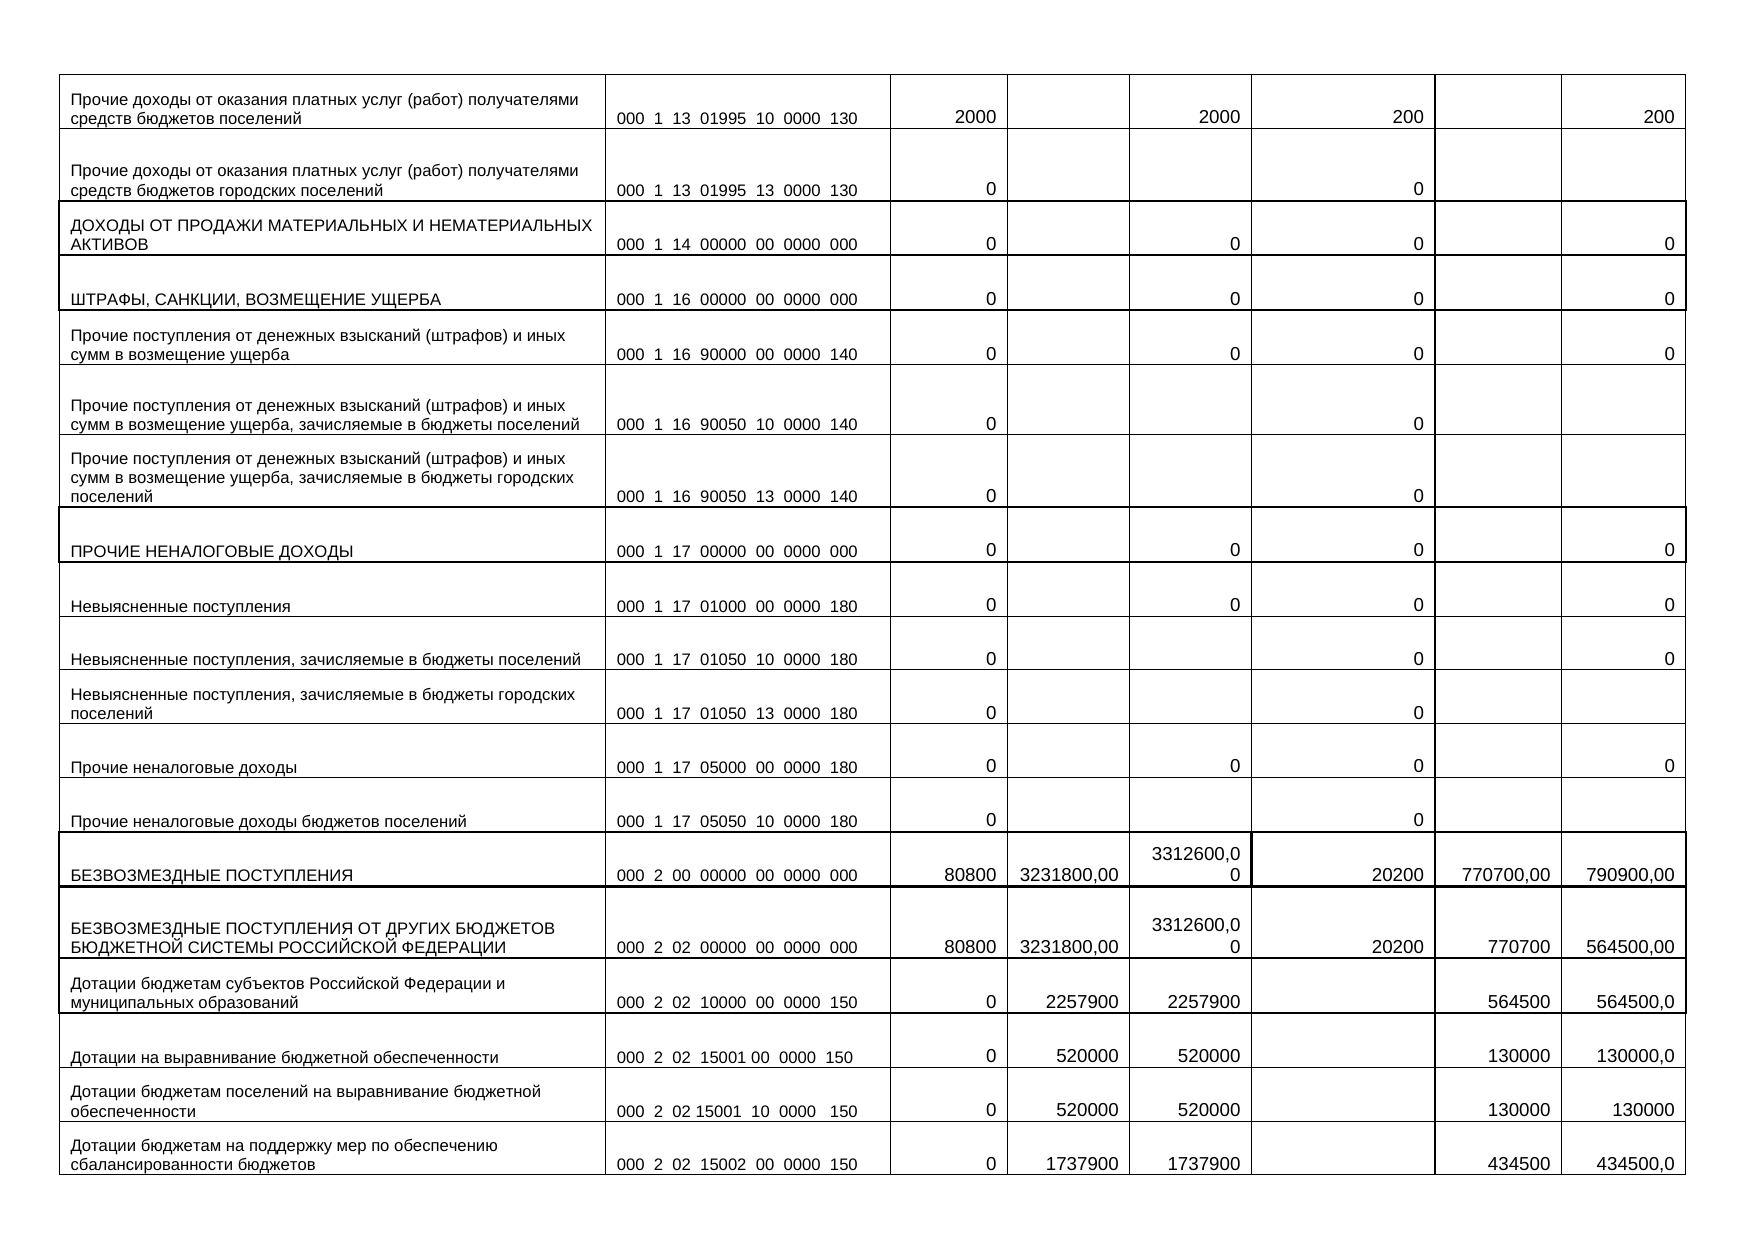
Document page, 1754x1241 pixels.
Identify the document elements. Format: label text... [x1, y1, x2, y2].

table_cell [1252, 1014, 1434, 1067]
table_cell 3231800,00 [1008, 833, 1129, 885]
table_cell Прочие доходы от оказания платных услуг (работ) получателями средств бюджетов городских поселений [60, 129, 605, 199]
table_cell [1436, 311, 1561, 364]
table_cell 0 [1252, 724, 1434, 777]
table_cell [1436, 508, 1561, 561]
table_cell 1737900 [1130, 1122, 1251, 1174]
table_cell 0 [891, 1014, 1007, 1067]
table_cell [1252, 1122, 1434, 1174]
table_cell 000 1 17 01050 13 0000 180 [606, 670, 890, 723]
table_cell 000 1 16 90050 13 0000 140 [606, 435, 890, 506]
table_cell 0 [1130, 508, 1251, 561]
table_cell Прочие неналоговые доходы бюджетов поселений [60, 778, 605, 831]
table_cell 3312600,00 [1130, 833, 1250, 885]
table_cell 0 [1130, 563, 1251, 616]
table_cell [1252, 1068, 1434, 1121]
table_cell [1436, 365, 1561, 434]
table_cell [1008, 778, 1129, 831]
table_cell 0 [1562, 508, 1685, 561]
table_cell 520000 [1008, 1014, 1129, 1067]
table_cell [1130, 778, 1251, 831]
table_cell 130000 [1562, 1068, 1685, 1121]
table_cell 790900,00 [1562, 833, 1685, 885]
table_cell 2257900 [1008, 959, 1129, 1012]
table_cell [1008, 617, 1129, 669]
table_cell 000 2 02 15002 00 0000 150 [606, 1122, 890, 1174]
table_cell 000 1 17 05000 00 0000 180 [606, 724, 890, 777]
table_cell 0 [1130, 202, 1251, 254]
table_cell 0 [891, 508, 1007, 561]
table_cell Дотации бюджетам поселений на выравнивание бюджетной обеспеченности [60, 1068, 605, 1121]
table_cell 000 2 02 10000 00 0000 150 [606, 959, 890, 1012]
table_cell [1562, 778, 1685, 831]
table_cell 000 1 16 00000 00 0000 000 [606, 256, 890, 309]
table_cell Прочие поступления от денежных взысканий (штрафов) и иных сумм в возмещение ущерба [60, 311, 605, 364]
table_cell 520000 [1130, 1068, 1251, 1121]
table_cell [1008, 75, 1129, 128]
table_cell ПРОЧИЕ НЕНАЛОГОВЫЕ ДОХОДЫ [60, 508, 605, 561]
table_cell 20200 [1252, 888, 1434, 957]
table_cell [1008, 724, 1129, 777]
table_cell 000 1 17 01050 10 0000 180 [606, 617, 890, 669]
table_cell 000 2 02 00000 00 0000 000 [606, 888, 890, 957]
table_cell 000 2 02 15001 10 0000 150 [606, 1068, 890, 1121]
table_cell Прочие поступления от денежных взысканий (штрафов) и иных сумм в возмещение ущерба, зачисляемые в бюджеты городских поселений [60, 435, 605, 506]
table_cell [1436, 724, 1561, 777]
table_cell 2257900 [1130, 959, 1251, 1012]
table_cell [1562, 670, 1685, 723]
table_cell 200 [1252, 75, 1434, 128]
table_cell 0 [891, 256, 1007, 309]
table_cell 000 1 16 90000 00 0000 140 [606, 311, 890, 364]
table_cell [1436, 617, 1561, 669]
table_cell [1436, 75, 1561, 128]
table_cell 434500 [1436, 1122, 1561, 1174]
table_cell [1130, 435, 1251, 506]
table_cell [1008, 435, 1129, 506]
table_cell [1562, 365, 1685, 434]
table_cell [1008, 202, 1129, 254]
table_cell 20200 [1253, 833, 1434, 885]
table_cell 130000 [1436, 1068, 1561, 1121]
table_cell 80800 [891, 888, 1007, 957]
table_cell 000 1 17 00000 00 0000 000 [606, 508, 890, 561]
table_cell [1436, 778, 1561, 831]
table_cell [1436, 202, 1561, 254]
table_cell 000 1 16 90050 10 0000 140 [606, 365, 890, 434]
table_cell [1008, 670, 1129, 723]
table_cell 0 [1252, 563, 1434, 616]
table_cell 0 [1562, 256, 1685, 309]
table_cell Невыясненные поступления, зачисляемые в бюджеты городских поселений [60, 670, 605, 723]
table_cell 564500 [1436, 959, 1561, 1012]
table_cell 0 [1252, 311, 1434, 364]
table_cell 0 [1562, 724, 1685, 777]
table_cell 200 [1562, 75, 1685, 128]
table_cell 0 [891, 435, 1007, 506]
table_cell [1008, 256, 1129, 309]
table_cell 0 [891, 617, 1007, 669]
table_cell Дотации бюджетам на поддержку мер по обеспечению сбалансированности бюджетов [60, 1122, 605, 1174]
table_cell 0 [891, 778, 1007, 831]
table_cell 0 [1562, 617, 1685, 669]
table_cell [1436, 435, 1561, 506]
table_cell 564500,00 [1562, 888, 1685, 957]
table_cell 000 1 17 05050 10 0000 180 [606, 778, 890, 831]
table_cell [1008, 365, 1129, 434]
table_cell 000 1 14 00000 00 0000 000 [606, 202, 890, 254]
table_cell 0 [1562, 202, 1685, 254]
table_cell 0 [1130, 256, 1251, 309]
table_cell [1436, 670, 1561, 723]
table_cell 000 2 00 00000 00 0000 000 [606, 833, 890, 885]
table_cell 000 2 02 15001 00 0000 150 [606, 1014, 890, 1067]
table_cell 130000 [1436, 1014, 1561, 1067]
table_cell 0 [1252, 670, 1434, 723]
table_cell [1008, 129, 1129, 199]
table_cell 80800 [891, 833, 1007, 885]
table_cell 770700 [1436, 888, 1561, 957]
table_cell Прочие неналоговые доходы [60, 724, 605, 777]
table_cell 520000 [1130, 1014, 1251, 1067]
table_cell Дотации бюджетам субъектов Российской Федерации и муниципальных образований [60, 959, 605, 1012]
table_cell 434500,0 [1562, 1122, 1685, 1174]
table_cell 3231800,00 [1008, 888, 1129, 957]
table_cell [1130, 670, 1251, 723]
table_cell 0 [1252, 617, 1434, 669]
table_cell 000 1 13 01995 13 0000 130 [606, 129, 890, 199]
table_cell 0 [891, 959, 1007, 1012]
table_cell Прочие поступления от денежных взысканий (штрафов) и иных сумм в возмещение ущерба, зачисляемые в бюджеты поселений [60, 365, 605, 434]
table_cell 564500,0 [1562, 959, 1685, 1012]
table_cell 1737900 [1008, 1122, 1129, 1174]
table_cell 0 [1252, 256, 1434, 309]
table_cell 770700,00 [1436, 833, 1561, 885]
table_cell [1436, 563, 1561, 616]
table_cell 0 [891, 1122, 1007, 1174]
table_cell 0 [891, 311, 1007, 364]
table_cell Дотации на выравнивание бюджетной обеспеченности [60, 1014, 605, 1067]
table_cell 0 [1130, 724, 1251, 777]
table_cell 0 [1252, 508, 1434, 561]
table_cell 0 [891, 724, 1007, 777]
table_cell 0 [1562, 563, 1685, 616]
table_cell Невыясненные поступления [60, 563, 605, 616]
table_cell ДОХОДЫ ОТ ПРОДАЖИ МАТЕРИАЛЬНЫХ И НЕМАТЕРИАЛЬНЫХ АКТИВОВ [60, 202, 605, 254]
table_cell [1562, 129, 1685, 199]
table_cell [1008, 563, 1129, 616]
table_cell 0 [891, 202, 1007, 254]
table_cell [1130, 129, 1251, 199]
table_cell 130000,0 [1562, 1014, 1685, 1067]
table_cell 0 [891, 365, 1007, 434]
table_cell 520000 [1008, 1068, 1129, 1121]
table_cell [1008, 311, 1129, 364]
table_cell [1252, 959, 1434, 1012]
table_cell [1562, 435, 1685, 506]
table_cell 0 [1252, 778, 1434, 831]
table_cell БЕЗВОЗМЕЗДНЫЕ ПОСТУПЛЕНИЯ ОТ ДРУГИХ БЮДЖЕТОВ БЮДЖЕТНОЙ СИСТЕМЫ РОССИЙСКОЙ ФЕДЕРАЦИИ [60, 888, 605, 957]
table_cell 0 [1562, 311, 1685, 364]
table_cell 000 1 17 01000 00 0000 180 [606, 563, 890, 616]
table_cell 000 1 13 01995 10 0000 130 [606, 75, 890, 128]
table_cell 0 [1252, 365, 1434, 434]
table_cell 0 [891, 670, 1007, 723]
table_cell Прочие доходы от оказания платных услуг (работ) получателями средств бюджетов поселений [60, 75, 605, 128]
table_cell 3312600,00 [1130, 888, 1251, 957]
table_cell 0 [891, 563, 1007, 616]
table_cell [1436, 256, 1561, 309]
table_cell БЕЗВОЗМЕЗДНЫЕ ПОСТУПЛЕНИЯ [60, 833, 605, 885]
table_cell Невыясненные поступления, зачисляемые в бюджеты поселений [60, 617, 605, 669]
table_cell 0 [891, 1068, 1007, 1121]
table_cell 0 [1252, 129, 1434, 199]
table_cell [1436, 129, 1561, 199]
table_cell ШТРАФЫ, САНКЦИИ, ВОЗМЕЩЕНИЕ УЩЕРБА [60, 256, 605, 309]
table_cell 2000 [891, 75, 1007, 128]
table_cell [1130, 365, 1251, 434]
table_cell 0 [1130, 311, 1251, 364]
table_cell 2000 [1130, 75, 1251, 128]
table_cell 0 [1252, 202, 1434, 254]
table_cell 0 [1252, 435, 1434, 506]
table_cell [1008, 508, 1129, 561]
table_cell [1130, 617, 1251, 669]
table_cell 0 [891, 129, 1007, 199]
